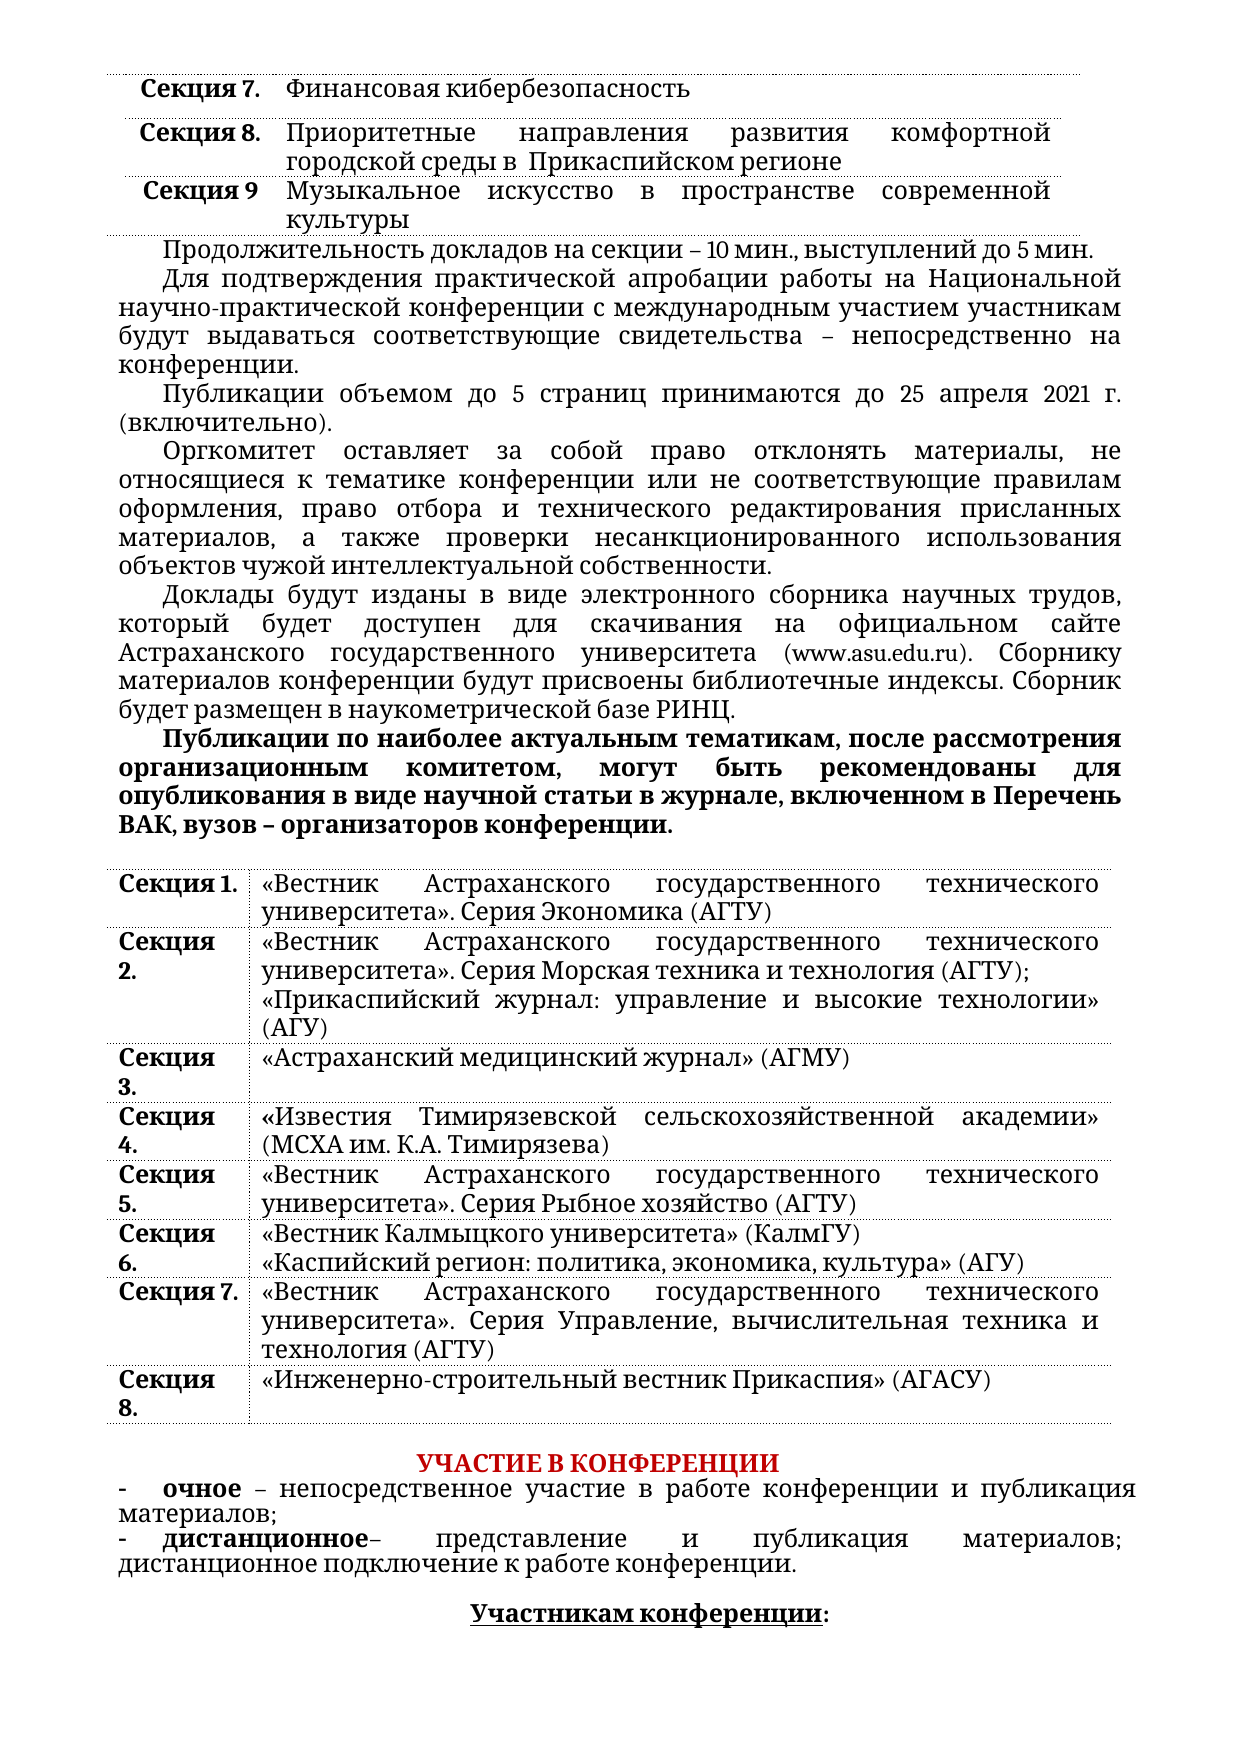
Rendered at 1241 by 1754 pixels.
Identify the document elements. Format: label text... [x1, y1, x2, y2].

text Публикации по наиболее актуальным тематикам, после рассмотрения организационным комитетом, могут быть рекомендованы для опубликования в виде научной статьи в журнале, включенном в Перечень ВАК, вузов – организаторов конференции. [118, 725, 1122, 840]
text Участникам конференции: [700, 1603, 1122, 1628]
table_cell «Известия Тимирязевской сельскохозяйственной академии» (МСХА им. К.А. Тимирязева) [250, 1102, 1111, 1160]
table_cell «Вестник Калмыцкого университета» (КалмГУ) «Каспийский регион: политика, экономика, культура» (АГУ) [250, 1219, 1111, 1277]
table_header «Вестник Астраханского государственного технического университета». Серия Экономика (АГТУ) [250, 869, 1111, 927]
table_cell Секция 7. [107, 1277, 250, 1364]
table_cell Секция 6. [107, 1219, 250, 1277]
text Публикации объемом до 5 страниц принимаются до 25 апреля 2021 г. (включительно). [118, 380, 1122, 437]
table_header Секция 1. [107, 869, 250, 927]
table_cell Секция 4. [107, 1102, 250, 1160]
text Доклады будут изданы в виде электронного сборника научных трудов, который будет доступен для скачивания на официальном сайте Астраханского государственного университета (www.asu.edu.ru). Сборнику материалов конференции будут присвоены библиотечные индексы. Сборник будет размещен в наукометрической базе РИНЦ. [118, 581, 1122, 725]
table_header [107, 74, 1081, 235]
text Продолжительность докладов на секции – 10 мин., выступлений до 5 мин. [118, 236, 1122, 265]
table_cell «Вестник Астраханского государственного технического университета». Серия Морская техника и технология (АГТУ); «Прикаспийский журнал: управление и высокие технологии» (АГУ) [250, 927, 1111, 1043]
table_cell «Астраханский медицинский журнал» (АГМУ) [250, 1043, 1111, 1102]
table_cell Секция 8. [107, 1365, 250, 1423]
table_cell «Вестник Астраханского государственного технического университета». Серия Управление, вычислительная техника и технология (АГТУ) [250, 1277, 1111, 1364]
text Для подтверждения практической апробации работы на Национальной научно-практической конференции с международным участием участникам будут выдаваться соответствующие свидетельства – непосредственно на конференции. [118, 265, 1122, 380]
list очное – непосредственное участие в работе конференции и публикация материалов; [118, 1478, 1137, 1528]
list дистанционное– представление и публикация материалов; дистанционное подключение к работе конференции. [118, 1528, 1122, 1578]
text Оргкомитет оставляет за собой право отклонять материалы, не относящиеся к тематике конференции или не соответствующие правилам оформления, право отбора и технического редактирования присланных материалов, а также проверки несанкционированного использования объектов чужой интеллектуальной собственности. [118, 437, 1122, 581]
table_cell «Вестник Астраханского государственного технического университета». Серия Рыбное хозяйство (АГТУ) [250, 1160, 1111, 1219]
table_cell Секция 2. [107, 927, 250, 1043]
table_cell «Инженерно-строительный вестник Прикаспия» (АГАСУ) [250, 1365, 1111, 1423]
table_cell Секция 5. [107, 1160, 250, 1219]
text Участникам конференции: [118, 1603, 696, 1628]
table_cell Секция 3. [107, 1043, 250, 1102]
text УЧАСТИЕ В КОНФЕРЕНЦИИ [74, 1453, 1122, 1478]
